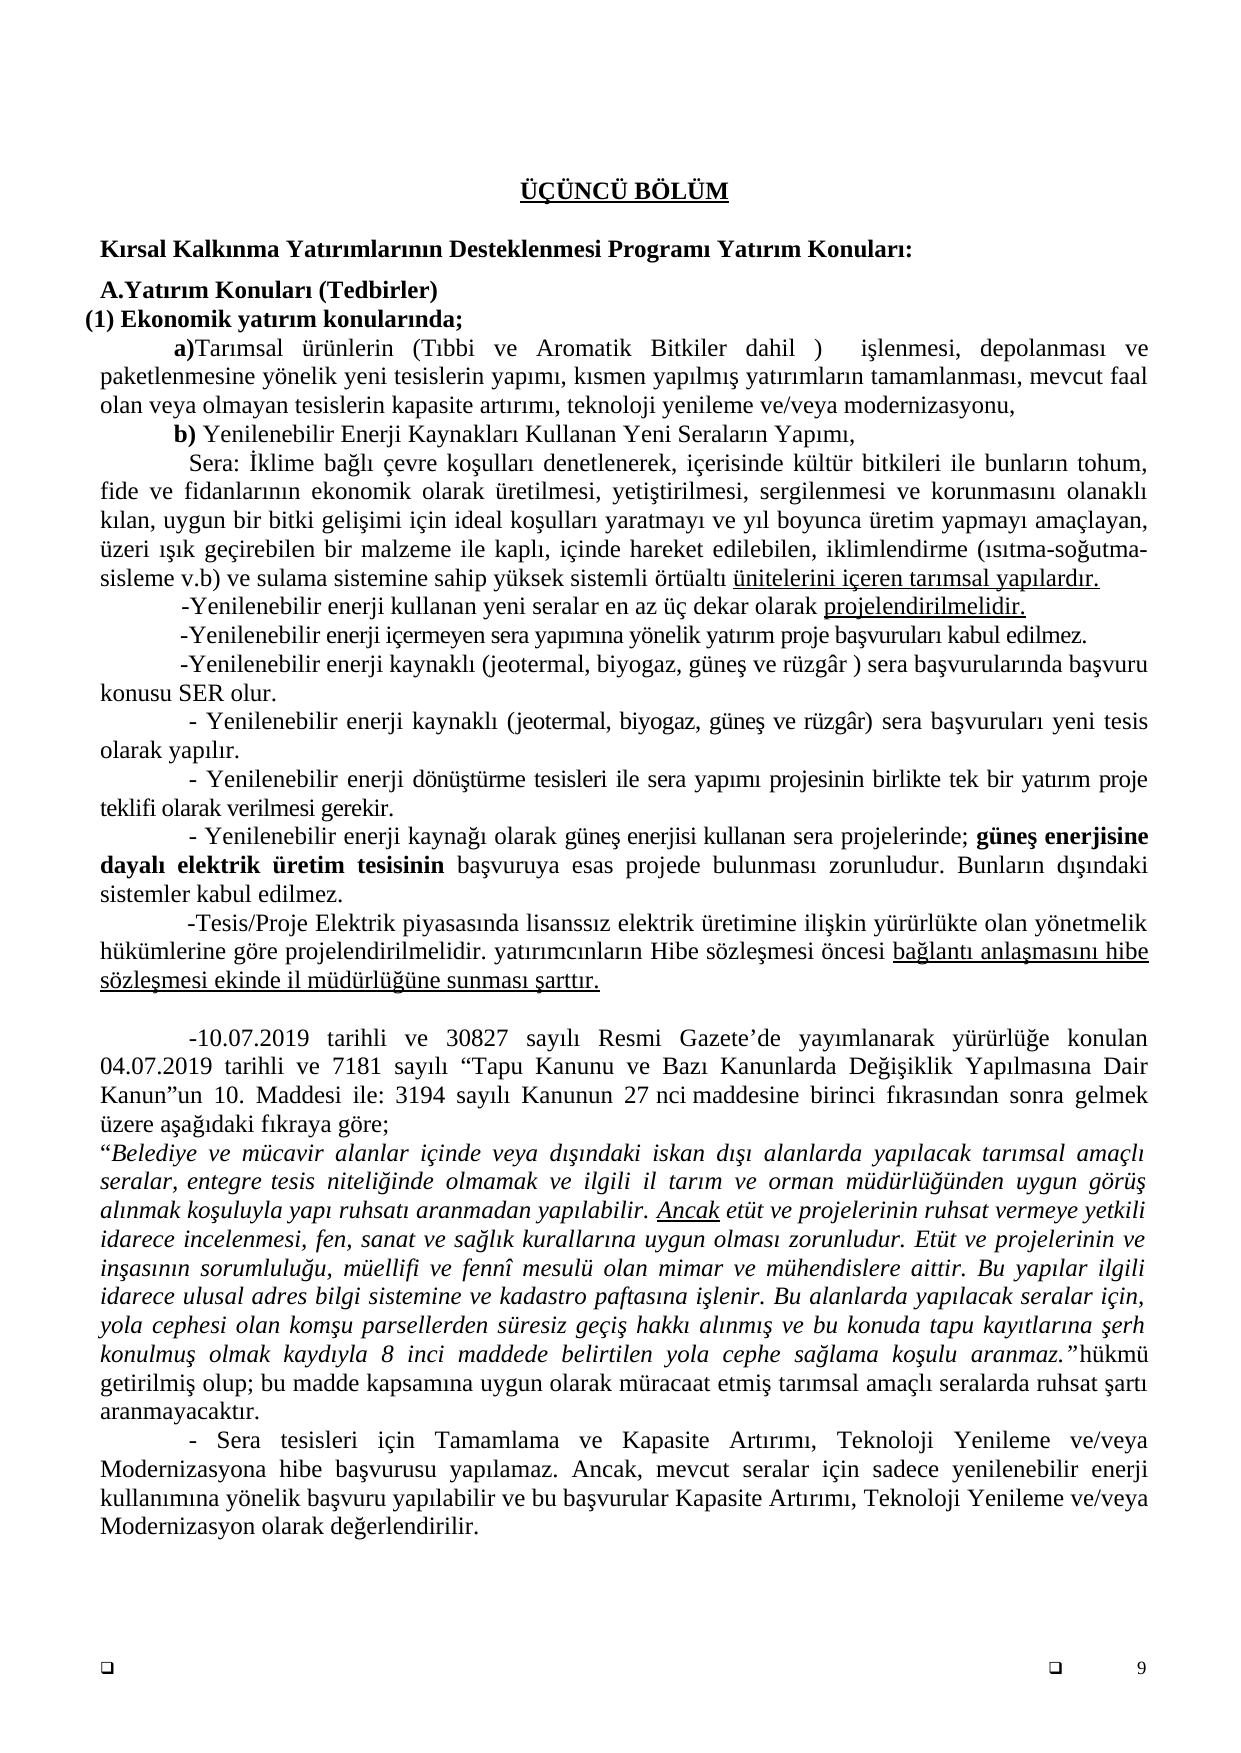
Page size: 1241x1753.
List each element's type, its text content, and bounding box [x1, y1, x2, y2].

text - Yenilenebilir enerji dönüştürme tesisleri ile sera yapımı projesinin birlikte tek bir yatırım proje teklifi olarak verilmesi gerekir. [100, 764, 1149, 821]
text Kırsal Kalkınma Yatırımlarının Desteklenmesi Programı Yatırım Konuları: [100, 234, 1149, 263]
text - Yenilenebilir enerji kaynaklı (jeotermal, biyogaz, güneş ve rüzgâr) sera başvuruları yeni tesis olarak yapılır. [100, 706, 1149, 764]
text (1) Ekonomik yatırım konularında; [85, 304, 1149, 333]
text b) Yenilenebilir Enerji Kaynakları Kullanan Yeni Seraların Yapımı, [100, 419, 1149, 448]
text - Yenilenebilir enerji kaynağı olarak güneş enerjisi kullanan sera projelerinde; güneş enerjisine dayalı elektrik üretim tesisinin başvuruya esas projede bulunması zorunludur. Bunların dışındaki sistemler kabul edilmez. [100, 821, 1149, 908]
text a)Tarımsal ürünlerin (Tıbbi ve Aromatik Bitkiler dahil ) işlenmesi, depolanması ve paketlenmesine yönelik yeni tesislerin yapımı, kısmen yapılmış yatırımların tamamlanması, mevcut faal olan veya olmayan tesislerin kapasite artırımı, teknoloji yenileme ve/veya modernizasyonu, [100, 333, 1149, 419]
text -Yenilenebilir enerji kullanan yeni seralar en az üç dekar olarak projelendirilmelidir. [100, 591, 1149, 620]
text -Tesis/Proje Elektrik piyasasında lisanssız elektrik üretimine ilişkin yürürlükte olan yönetmelik hükümlerine göre projelendirilmelidir. yatırımcınların Hibe sözleşmesi öncesi bağlantı anlaşmasını hibe sözleşmesi ekinde il müdürlüğüne sunması şarttır. [100, 908, 1149, 994]
subtitle A.Yatırım Konuları (Tedbirler) [100, 275, 1149, 304]
text -Yenilenebilir enerji içermeyen sera yapımına yönelik yatırım proje başvuruları kabul edilmez. [100, 620, 1149, 649]
text -10.07.2019 tarihli ve 30827 sayılı Resmi Gazete’de yayımlanarak yürürlüğe konulan 04.07.2019 tarihli ve 7181 sayılı “Tapu Kanunu ve Bazı Kanunlarda Değişiklik Yapılmasına Dair Kanun”un 10. Maddesi ile: 3194 sayılı Kanunun 27 nci maddesine birinci fıkrasından sonra gelmek üzere aşağıdaki fıkraya göre; [100, 1023, 1149, 1138]
text “Belediye ve mücavir alanlar içinde veya dışındaki iskan dışı alanlarda yapılacak tarımsal amaçlı seralar, entegre tesis niteliğinde olmamak ve ilgili il tarım ve orman müdürlüğünden uygun görüş alınmak koşuluyla yapı ruhsatı aranmadan yapılabilir. Ancak etüt ve projelerinin ruhsat vermeye yetkili idarece incelenmesi, fen, sanat ve sağlık kurallarına uygun olması zorunludur. Etüt ve projelerinin ve inşasının sorumluluğu, müellifi ve fennî mesulü olan mimar ve mühendislere aittir. Bu yapılar ilgili idarece ulusal adres bilgi sistemine ve kadastro paftasına işlenir. Bu alanlarda yapılacak seralar için, yola cephesi olan komşu parsellerden süresiz geçiş hakkı alınmış ve bu konuda tapu kayıtlarına şerh konulmuş olmak kaydıyla 8 inci maddede belirtilen yola cephe sağlama koşulu aranmaz.”hükmü getirilmiş olup; bu madde kapsamına uygun olarak müracaat etmiş tarımsal amaçlı seralarda ruhsat şartı aranmayacaktır. [100, 1138, 1149, 1425]
text Sera: İklime bağlı çevre koşulları denetlenerek, içerisinde kültür bitkileri ile bunların tohum, fide ve fidanlarının ekonomik olarak üretilmesi, yetiştirilmesi, sergilenmesi ve korunmasını olanaklı kılan, uygun bir bitki gelişimi için ideal koşulları yaratmayı ve yıl boyunca üretim yapmayı amaçlayan, üzeri ışık geçirebilen bir malzeme ile kaplı, içinde hareket edilebilen, iklimlendirme (ısıtma-soğutma-sisleme v.b) ve sulama sistemine sahip yüksek sistemli örtüaltı ünitelerini içeren tarımsal yapılardır. [100, 448, 1149, 591]
text - Sera tesisleri için Tamamlama ve Kapasite Artırımı, Teknoloji Yenileme ve/veya Modernizasyona hibe başvurusu yapılamaz. Ancak, mevcut seralar için sadece yenilenebilir enerji kullanımına yönelik başvuru yapılabilir ve bu başvurular Kapasite Artırımı, Teknoloji Yenileme ve/veya Modernizasyon olarak değerlendirilir. [100, 1425, 1149, 1540]
subtitle ÜÇÜNCÜ BÖLÜM [100, 176, 1149, 205]
text -Yenilenebilir enerji kaynaklı (jeotermal, biyogaz, güneş ve rüzgâr ) sera başvurularında başvuru konusu SER olur. [100, 649, 1149, 706]
